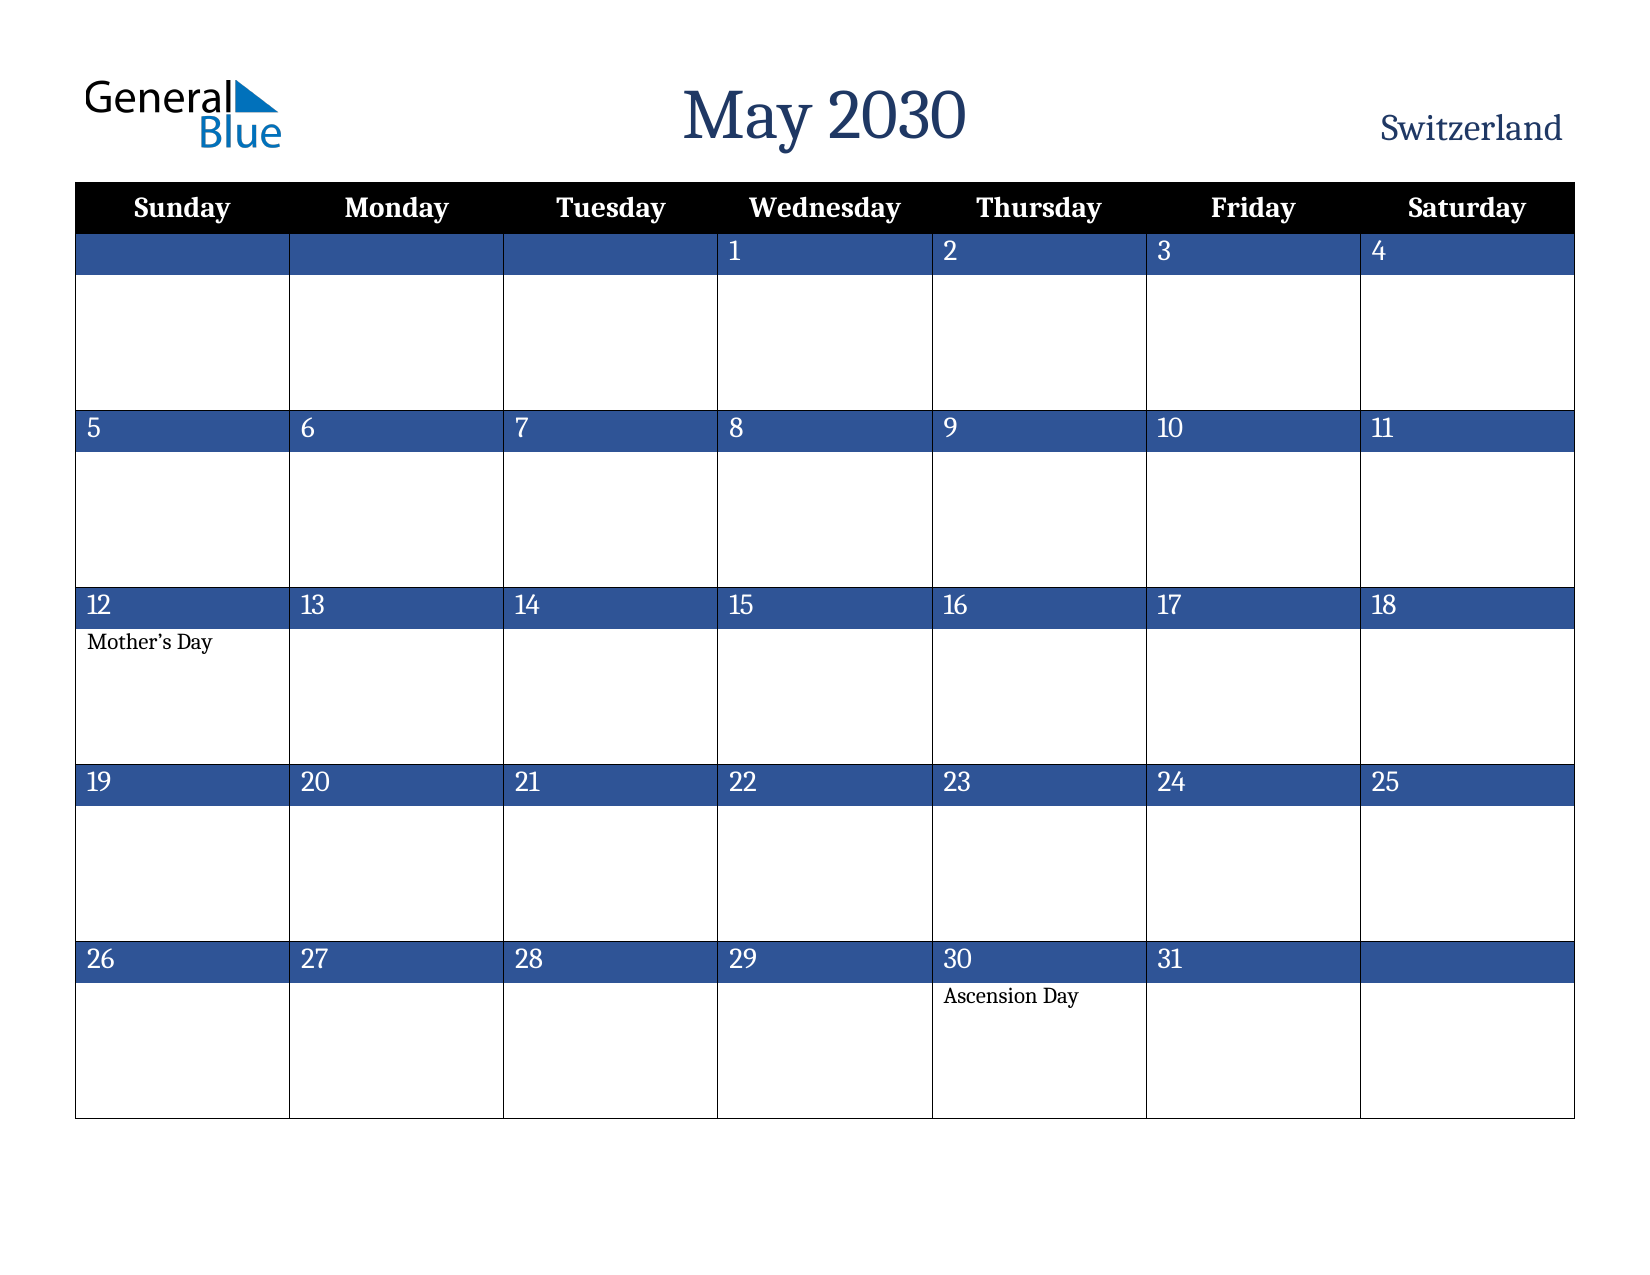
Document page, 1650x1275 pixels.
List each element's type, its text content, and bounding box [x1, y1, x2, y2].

table_cell [290, 629, 503, 764]
table_cell 5 [76, 411, 289, 452]
table_cell Wednesday [718, 183, 932, 233]
table_cell [504, 452, 717, 587]
table_cell [718, 629, 932, 764]
table_cell [290, 275, 503, 410]
table_cell 20 [290, 765, 503, 806]
table_cell 22 [718, 765, 932, 806]
table_cell 3 [1147, 234, 1360, 275]
table_cell 23 [933, 765, 1146, 806]
table_cell [718, 275, 932, 410]
table_cell [718, 983, 932, 1118]
table_cell [933, 806, 1146, 941]
table_cell 30 [933, 942, 1146, 983]
table_cell Mother’s Day [76, 629, 289, 764]
table_cell 2 [933, 234, 1146, 275]
table_cell [1147, 629, 1360, 764]
table_cell [76, 806, 289, 941]
table_cell 28 [504, 942, 717, 983]
table_cell 29 [718, 942, 932, 983]
table_cell [504, 234, 717, 275]
table_cell [933, 629, 1146, 764]
table_cell 11 [1361, 411, 1574, 452]
table_cell [76, 452, 289, 587]
table_cell 27 [290, 942, 503, 983]
table_cell 4 [1361, 234, 1574, 275]
table_cell 17 [1147, 588, 1360, 629]
table_cell [76, 983, 289, 1118]
table_cell [290, 983, 503, 1118]
table_cell [1361, 629, 1574, 764]
table_cell [504, 983, 717, 1118]
table_cell [1147, 983, 1360, 1118]
table_cell 25 [1361, 765, 1574, 806]
table_cell 9 [933, 411, 1146, 452]
table_cell [1361, 942, 1574, 983]
table_cell 10 [1147, 411, 1360, 452]
table_cell [1147, 452, 1360, 587]
table_cell 8 [718, 411, 932, 452]
table_header [76, 75, 503, 182]
table_cell Sunday [76, 183, 289, 233]
table_cell [1361, 275, 1574, 410]
table_cell 31 [1147, 942, 1360, 983]
table_cell [718, 806, 932, 941]
table_cell 6 [290, 411, 503, 452]
table_cell 16 [933, 588, 1146, 629]
table_cell 15 [718, 588, 932, 629]
table_cell [933, 275, 1146, 410]
table_cell 12 [76, 588, 289, 629]
table_header May 2030 [504, 75, 1146, 182]
table_cell Tuesday [504, 183, 717, 233]
table_cell [933, 452, 1146, 587]
table_cell Ascension Day [933, 983, 1146, 1118]
table_cell Saturday [1361, 183, 1574, 233]
table_cell Monday [290, 183, 503, 233]
table_cell [504, 275, 717, 410]
table_cell 26 [76, 942, 289, 983]
table_cell 7 [504, 411, 717, 452]
table_cell 13 [290, 588, 503, 629]
table_cell Thursday [933, 183, 1146, 233]
picture [86, 80, 281, 148]
table_cell [504, 629, 717, 764]
table_cell 14 [504, 588, 717, 629]
table_cell [1361, 452, 1574, 587]
table_cell 18 [1361, 588, 1574, 629]
table_cell [290, 806, 503, 941]
table_cell 24 [1147, 765, 1360, 806]
table_cell Friday [1147, 183, 1360, 233]
table_cell [1361, 983, 1574, 1118]
table_header Switzerland [1146, 75, 1574, 182]
table_cell [76, 275, 289, 410]
table_cell [290, 452, 503, 587]
table_cell [718, 452, 932, 587]
table_cell [1147, 806, 1360, 941]
table_cell [290, 234, 503, 275]
table_cell 21 [504, 765, 717, 806]
table_cell [504, 806, 717, 941]
table_cell 1 [718, 234, 932, 275]
table_cell [1361, 806, 1574, 941]
table_cell 19 [76, 765, 289, 806]
table_cell [1147, 275, 1360, 410]
table_cell [76, 234, 289, 275]
